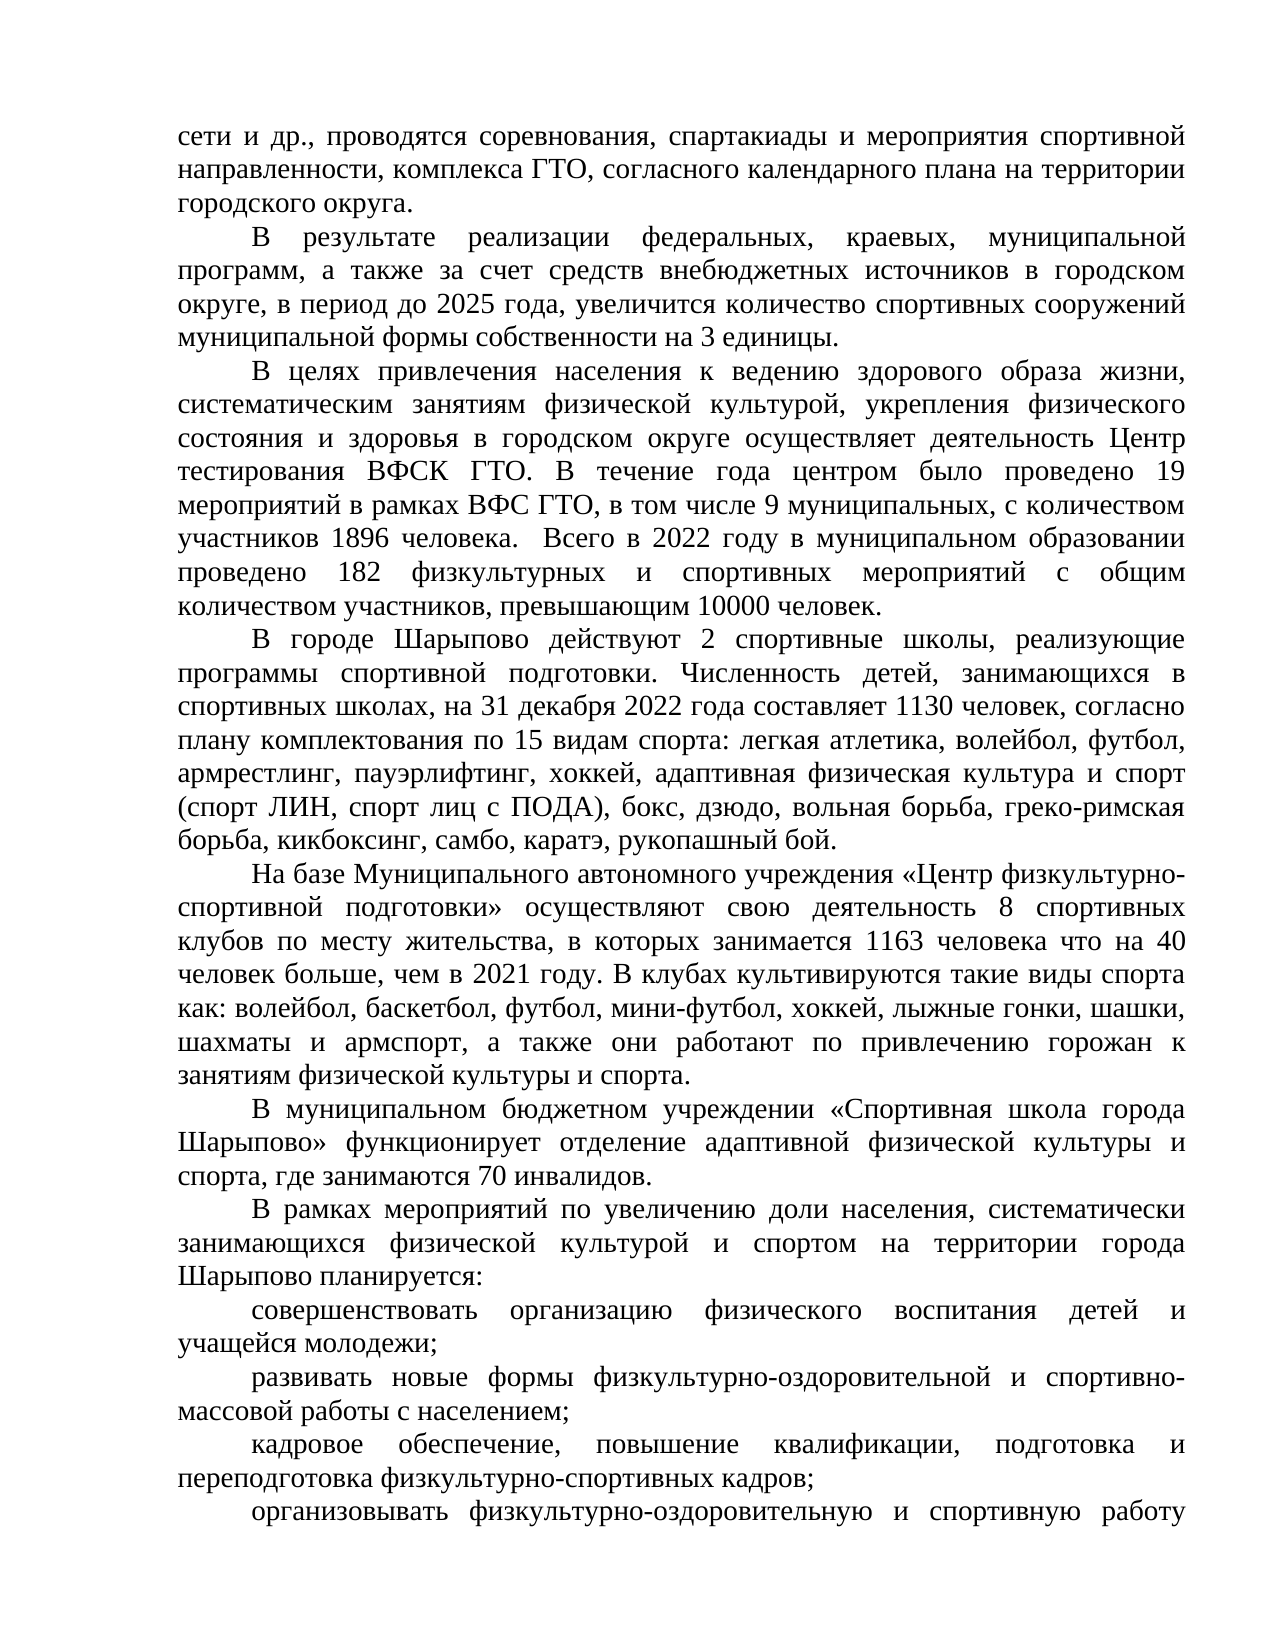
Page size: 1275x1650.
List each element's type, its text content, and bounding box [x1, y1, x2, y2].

text развивать новые формы физкультурно-оздоровительной и спортивно-массовой работы с населением; [177, 1359, 1186, 1426]
text В городе Шарыпово действуют 2 спортивные школы, реализующие программы спортивной подготовки. Численность детей, занимающихся в спортивных школах, на 31 декабря 2022 года составляет 1130 человек, согласно плану комплектования по 15 видам спорта: легкая атлетика, волейбол, футбол, армрестлинг, пауэрлифтинг, хоккей, адаптивная физическая культура и спорт (спорт ЛИН, спорт лиц с ПОДА), бокс, дзюдо, вольная борьба, греко-римская борьба, кикбоксинг, самбо, каратэ, рукопашный бой. [177, 621, 1186, 856]
text В рамках мероприятий по увеличению доли населения, систематически занимающихся физической культурой и спортом на территории города Шарыпово планируется: [177, 1191, 1186, 1292]
text В муниципальном бюджетном учреждении «Спортивная школа города Шарыпово» функционирует отделение адаптивной физической культуры и спорта, где занимаются 70 инвалидов. [177, 1091, 1186, 1191]
text В целях привлечения населения к ведению здорового образа жизни, систематическим занятиям физической культурой, укрепления физического состояния и здоровья в городском округе осуществляет деятельность Центр тестирования ВФСК ГТО. В течение года центром было проведено 19 мероприятий в рамках ВФС ГТО, в том числе 9 муниципальных, с количеством участников 1896 человека. Всего в 2022 году в муниципальном образовании проведено 182 физкультурных и спортивных мероприятий с общим количеством участников, превышающим 10000 человек. [177, 353, 1186, 621]
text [177, 1493, 1186, 1527]
text совершенствовать организацию физического воспитания детей и учащейся молодежи; [177, 1292, 1186, 1359]
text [177, 118, 1186, 219]
text В результате реализации федеральных, краевых, муниципальной программ, а также за счет средств внебюджетных источников в городском округе, в период до 2025 года, увеличится количество спортивных сооружений муниципальной формы собственности на 3 единицы. [177, 219, 1186, 353]
text На базе Муниципального автономного учреждения «Центр физкультурно-спортивной подготовки» осуществляют свою деятельность 8 спортивных клубов по месту жительства, в которых занимается 1163 человека что на 40 человек больше, чем в 2021 году. В клубах культивируются такие виды спорта как: волейбол, баскетбол, футбол, мини-футбол, хоккей, лыжные гонки, шашки, шахматы и армспорт, а также они работают по привлечению горожан к занятиям физической культуры и спорта. [177, 856, 1186, 1091]
text кадровое обеспечение, повышение квалификации, подготовка и переподготовка физкультурно-спортивных кадров; [177, 1426, 1186, 1493]
